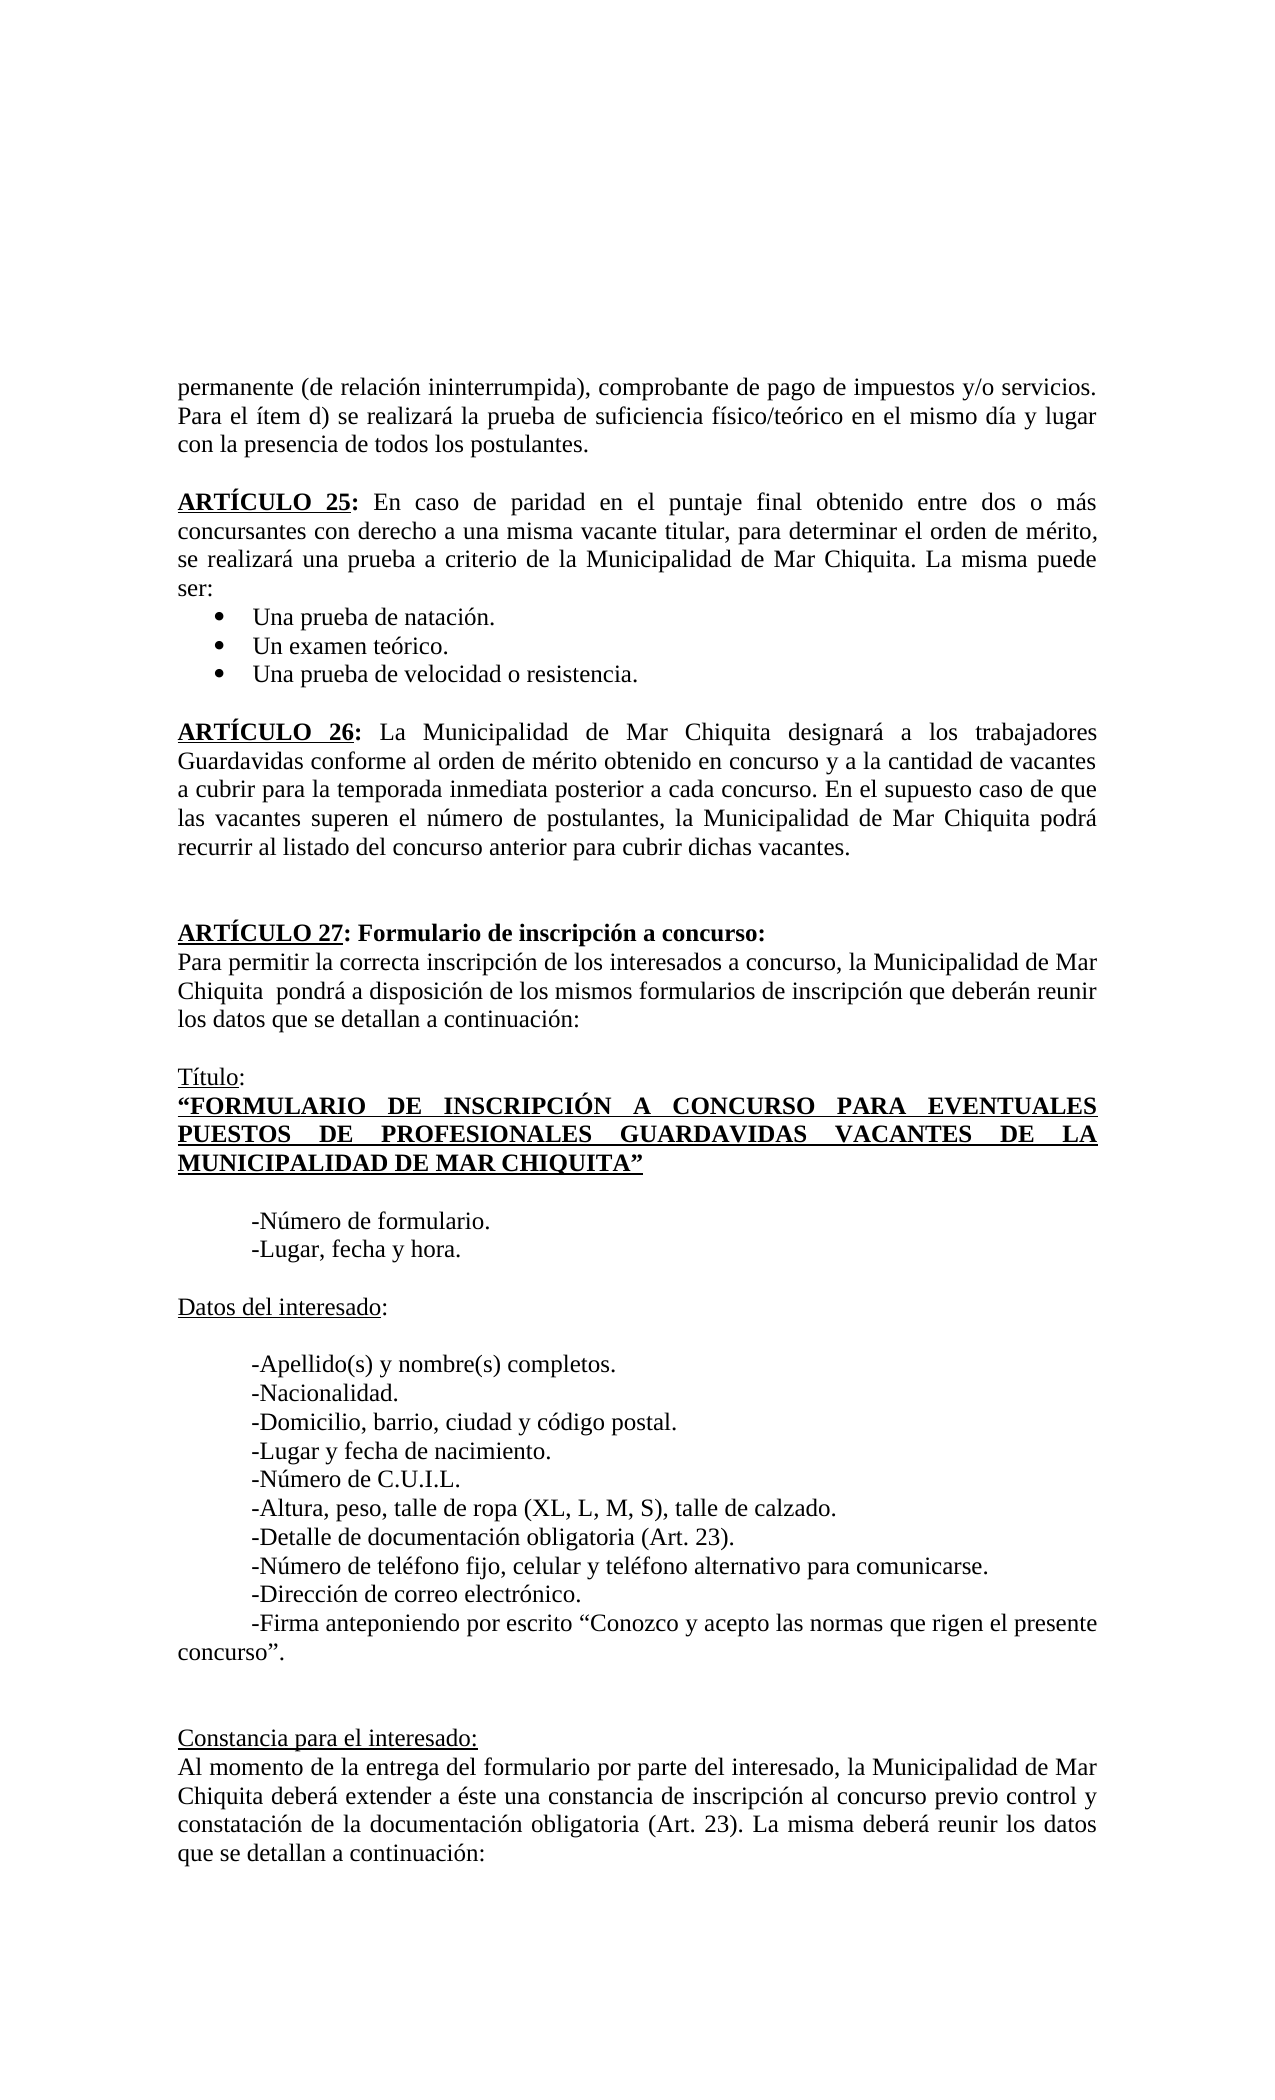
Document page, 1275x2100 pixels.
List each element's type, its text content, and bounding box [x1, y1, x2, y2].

text -Domicilio, barrio, ciudad y código postal. [177, 1407, 1098, 1436]
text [177, 372, 1098, 458]
text -Número de C.U.I.L. [177, 1464, 1098, 1493]
list Una prueba de natación. [215, 602, 1098, 631]
text “FORMULARIO DE INSCRIPCIÓN A CONCURSO PARA EVENTUALES PUESTOS DE PROFESIONALES GUARDAVIDAS VACANTES DE LA MUNICIPALIDAD DE MAR CHIQUITA” [177, 1145, 1098, 1177]
text Título: [177, 1062, 1098, 1091]
text ARTÍCULO 26: La Municipalidad de Mar Chiquita designará a los trabajadores Guardavidas conforme al orden de mérito obtenido en concurso y a la cantidad de vacantes a cubrir para la temporada inmediata posterior a cada concurso. En el supuesto caso de que las vacantes superen el número de postulantes, la Municipalidad de Mar Chiquita podrá recurrir al listado del concurso anterior para cubrir dichas vacantes. [177, 717, 1098, 861]
text Para permitir la correcta inscripción de los interesados a concurso, la Municipalidad de Mar Chiquita pondrá a disposición de los mismos formularios de inscripción que deberán reunir los datos que se detallan a continuación: [177, 947, 1098, 1033]
text -Firma anteponiendo por escrito “Conozco y acepto las normas que rigen el presente concurso”. [177, 1608, 1098, 1666]
text ARTÍCULO 25: En caso de paridad en el puntaje final obtenido entre dos o más concursantes con derecho a una misma vacante titular, para determinar el orden de mérito, se realizará una prueba a criterio de la Municipalidad de Mar Chiquita. La misma puede ser: [177, 487, 1098, 602]
text -Número de formulario. [177, 1206, 1098, 1234]
text -Detalle de documentación obligatoria (Art. 23). [177, 1522, 1098, 1551]
text -Lugar y fecha de nacimiento. [177, 1436, 1098, 1464]
text “FORMULARIO DE INSCRIPCIÓN A CONCURSO PARA EVENTUALES PUESTOS DE PROFESIONALES GUARDAVIDAS VACANTES DE LA MUNICIPALIDAD DE MAR CHIQUITA” [177, 1117, 1098, 1144]
text -Apellido(s) y nombre(s) completos. [177, 1349, 1098, 1378]
text -Dirección de correo electrónico. [177, 1579, 1098, 1608]
text “FORMULARIO DE INSCRIPCIÓN A CONCURSO PARA EVENTUALES PUESTOS DE PROFESIONALES GUARDAVIDAS VACANTES DE LA MUNICIPALIDAD DE MAR CHIQUITA” [177, 1091, 1098, 1116]
text -Altura, peso, talle de ropa (XL, L, M, S), talle de calzado. [177, 1493, 1098, 1522]
text -Nacionalidad. [177, 1378, 1098, 1407]
text -Número de teléfono fijo, celular y teléfono alternativo para comunicarse. [177, 1551, 1098, 1579]
text -Lugar, fecha y hora. [177, 1234, 1098, 1263]
text ARTÍCULO 27: Formulario de inscripción a concurso: [177, 918, 1098, 947]
text Datos del interesado: [177, 1292, 1098, 1321]
text Constancia para el interesado: [177, 1723, 1098, 1752]
list Un examen teórico. [215, 631, 1098, 659]
text Al momento de la entrega del formulario por parte del interesado, la Municipalidad de Mar Chiquita deberá extender a éste una constancia de inscripción al concurso previo control y constatación de la documentación obligatoria (Art. 23). La misma deberá reunir los datos que se detallan a continuación: [177, 1752, 1098, 1867]
list Una prueba de velocidad o resistencia. [215, 659, 1098, 688]
